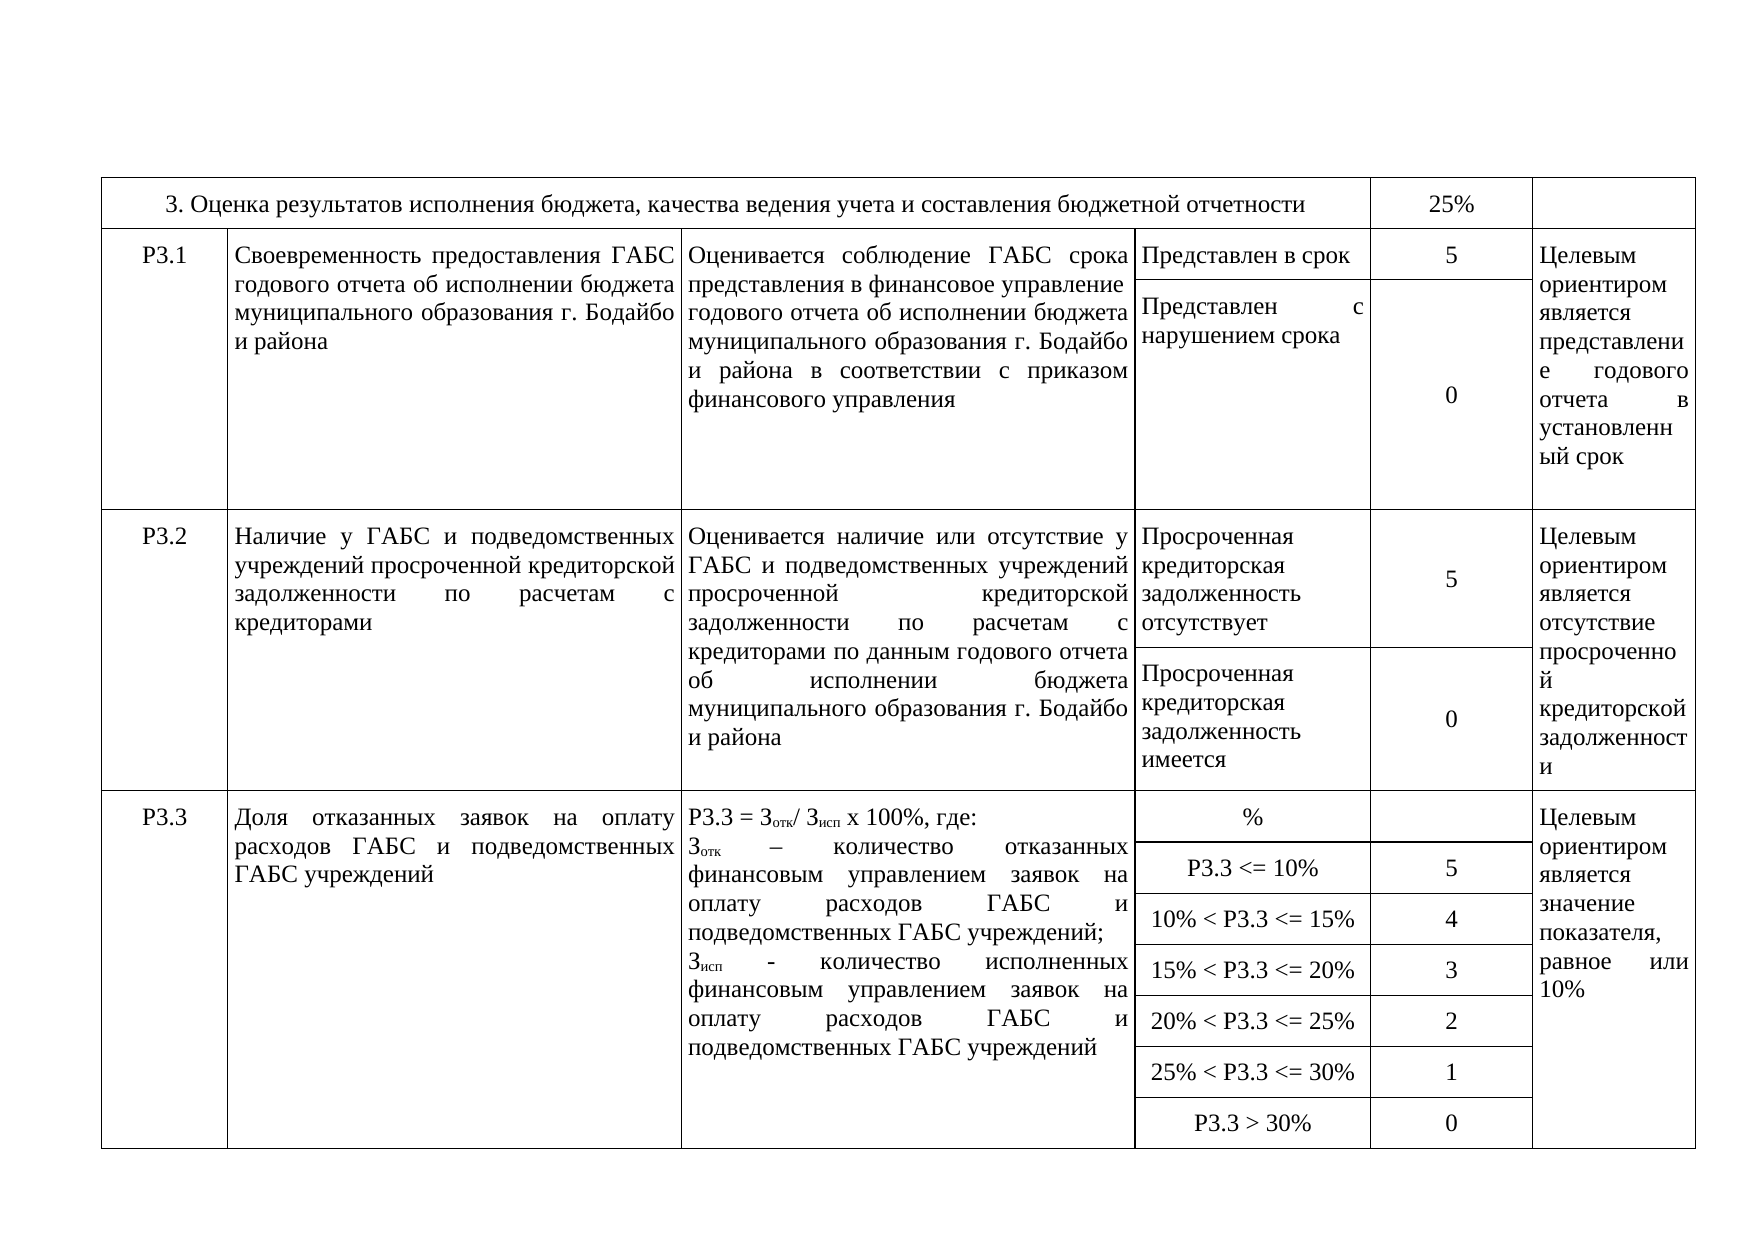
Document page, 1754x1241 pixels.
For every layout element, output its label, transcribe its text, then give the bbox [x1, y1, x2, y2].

table_cell P3.3 [102, 791, 227, 1148]
table_cell Просроченная кредиторская задолженность отсутствует [1136, 510, 1370, 647]
table_cell 5 [1371, 843, 1532, 892]
table_cell Оценивается соблюдение ГАБС срока представления в финансовое управление годового отчета об исполнении бюджета муниципального образования г. Бодайбо и района в соответствии с приказом финансового управления [682, 229, 1134, 509]
table_cell Доля отказанных заявок на оплату расходов ГАБС и подведомственных ГАБС учреждений [228, 791, 681, 1148]
table_cell Просроченная кредиторская задолженность имеется [1136, 648, 1370, 790]
table_cell 3 [1371, 945, 1532, 994]
table_cell 0 [1371, 280, 1532, 509]
table_cell Целевым ориентиром является представление годового отчета в установленный срок [1533, 229, 1695, 509]
table_cell 5 [1371, 510, 1532, 647]
table_cell Оценивается наличие или отсутствие у ГАБС и подведомственных учреждений просроченной кредиторской задолженности по расчетам с кредиторами по данным годового отчета об исполнении бюджета муниципального образования г. Бодайбо и района [682, 510, 1134, 790]
table_cell 25% [1371, 178, 1532, 228]
table_cell 1 [1371, 1047, 1532, 1097]
table_cell 2 [1371, 996, 1532, 1046]
table_cell 4 [1371, 894, 1532, 943]
table_cell P3.3 <= 10% [1136, 843, 1370, 892]
table_cell 10% < P3.3 <= 15% [1136, 894, 1370, 943]
table_cell P3.3 > 30% [1136, 1098, 1370, 1148]
table_cell P3.1 [102, 229, 227, 509]
table_cell P3.2 [102, 510, 227, 790]
table_cell 25% < P3.3 <= 30% [1136, 1047, 1370, 1097]
table_cell 0 [1371, 1098, 1532, 1148]
table_cell Представлен в срок [1136, 229, 1370, 279]
table_cell P3.3 = Зотк/ Зисп x 100%, где: Зотк – количество отказанных финансовым управлением заявок на оплату расходов ГАБС и подведомственных ГАБС учреждений; Зисп - количество исполненных финансовым управлением заявок на оплату расходов ГАБС и подведомственных ГАБС учреждений [682, 791, 1134, 1148]
table_cell 3. Оценка результатов исполнения бюджета, качества ведения учета и составления бюджетной отчетности [102, 178, 1370, 228]
table_cell 0 [1371, 648, 1532, 790]
table_cell Представлен с нарушением срока [1136, 280, 1370, 509]
table_cell 20% < P3.3 <= 25% [1136, 996, 1370, 1046]
table_cell Целевым ориентиром является отсутствие просроченной кредиторской задолженности [1533, 510, 1695, 790]
table_cell [1371, 791, 1532, 841]
table_cell Целевым ориентиром является значение показателя, равное или 10% [1533, 791, 1695, 1148]
table_cell Наличие у ГАБС и подведомственных учреждений просроченной кредиторской задолженности по расчетам с кредиторами [228, 510, 681, 790]
table_cell 5 [1371, 229, 1532, 279]
table_cell Своевременность предоставления ГАБС годового отчета об исполнении бюджета муниципального образования г. Бодайбо и района [228, 229, 681, 509]
table_cell [1533, 178, 1695, 228]
table_cell % [1136, 791, 1370, 841]
table_cell 15% < P3.3 <= 20% [1136, 945, 1370, 994]
